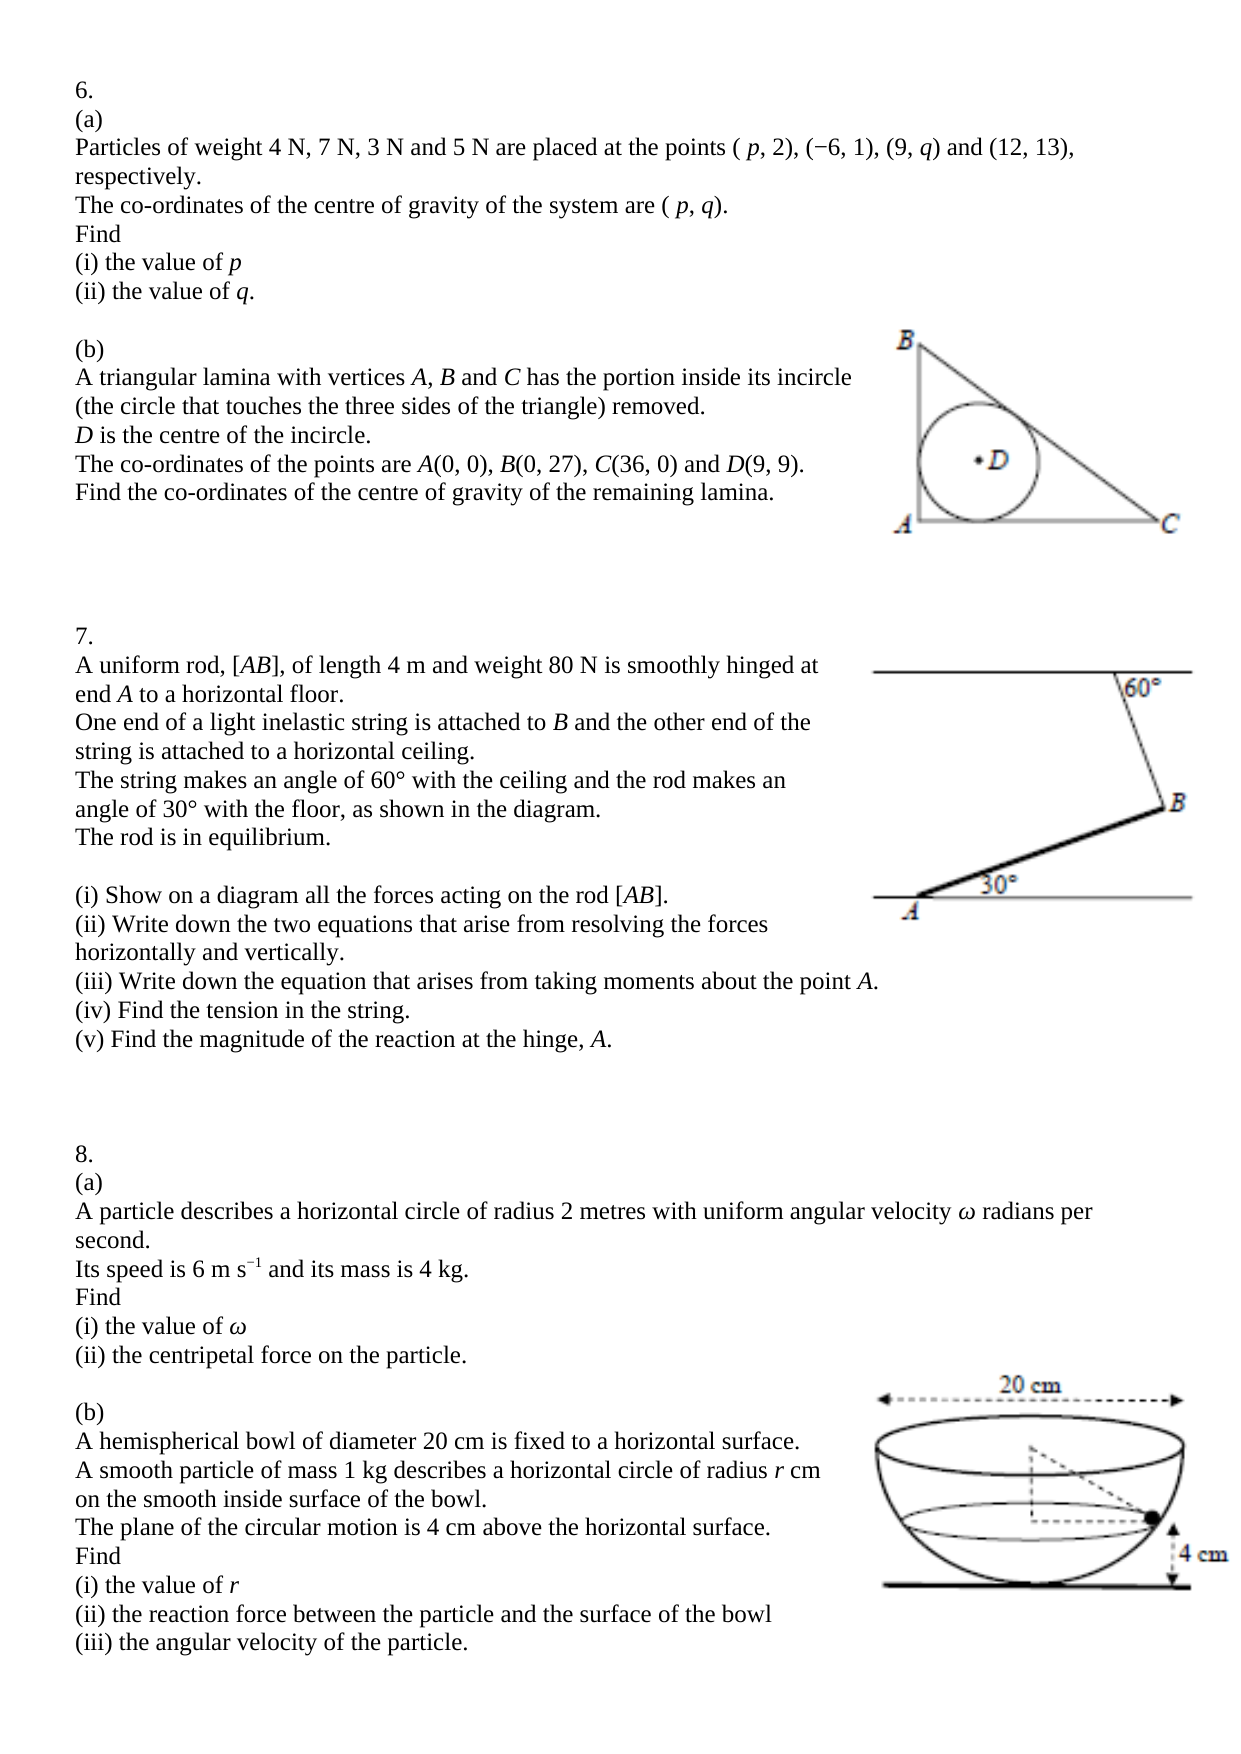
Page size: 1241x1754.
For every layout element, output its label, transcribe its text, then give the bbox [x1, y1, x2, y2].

text (i) the value of r [75, 1570, 861, 1599]
text The plane of the circular motion is 4 cm above the horizontal surface. [75, 1512, 861, 1541]
text The string makes an angle of 60° with the ceiling and the rod makes an angle of 30° with the floor, as shown in the diagram. [75, 765, 861, 822]
text (iv) Find the tension in the string. [75, 995, 1165, 1024]
text (ii) the value of q. [75, 276, 1165, 305]
text A hemispherical bowl of diameter 20 cm is fixed to a horizontal surface. [75, 1426, 861, 1455]
text One end of a light inelastic string is attached to B and the other end of the string is attached to a horizontal ceiling. [75, 707, 861, 765]
text (i) Show on a diagram all the forces acting on the rod [AB]. [75, 880, 861, 909]
text (ii) the centripetal force on the particle. [75, 1340, 1165, 1369]
text D is the centre of the incircle. [75, 420, 886, 449]
text A particle describes a horizontal circle of radius 2 metres with uniform angular velocity ω radians per second. [75, 1196, 1165, 1254]
text (a) [75, 104, 1165, 132]
text Find [75, 219, 1165, 247]
text Find [75, 1282, 1165, 1311]
text (iii) Write down the equation that arises from taking moments about the point A. [75, 966, 1165, 995]
text (v) Find the magnitude of the reaction at the hinge, A. [75, 1024, 1165, 1052]
text Find the co-ordinates of the centre of gravity of the remaining lamina. [75, 477, 886, 506]
text (i) the value of p [75, 247, 1165, 276]
text (a) [75, 1167, 1165, 1196]
text Find [75, 1541, 861, 1570]
text (i) the value of ω [75, 1311, 1165, 1340]
text (ii) Write down the two equations that arise from resolving the forces horizontally and vertically. [75, 909, 1165, 966]
text (b) [75, 334, 886, 362]
text Particles of weight 4 N, 7 N, 3 N and 5 N are placed at the points ( p, 2), (−6, 1), (9, q) and (12, 13), respectively. [75, 132, 1165, 190]
text (iii) the angular velocity of the particle. [75, 1627, 1165, 1656]
text (b) [75, 1397, 861, 1426]
text A uniform rod, [AB], of length 4 m and weight 80 N is smoothly hinged at end A to a horizontal floor. [75, 650, 1165, 707]
text The co-ordinates of the points are A(0, 0), B(0, 27), C(36, 0) and D(9, 9). [75, 449, 886, 477]
text A triangular lamina with vertices A, B and C has the portion inside its incircle (the circle that touches the three sides of the triangle) removed. [75, 362, 886, 420]
text 7. [75, 621, 1165, 650]
text The co-ordinates of the centre of gravity of the system are ( p, q). [75, 190, 1165, 219]
text 8. [75, 1139, 1165, 1167]
text A smooth particle of mass 1 kg describes a horizontal circle of radius r cm on the smooth inside surface of the bowl. [75, 1455, 861, 1512]
text 6. [75, 75, 1165, 104]
text (ii) the reaction force between the particle and the surface of the bowl [75, 1599, 1165, 1627]
text Its speed is 6 m s−1 and its mass is 4 kg. [75, 1254, 1165, 1282]
text The rod is in equilibrium. [75, 822, 861, 851]
